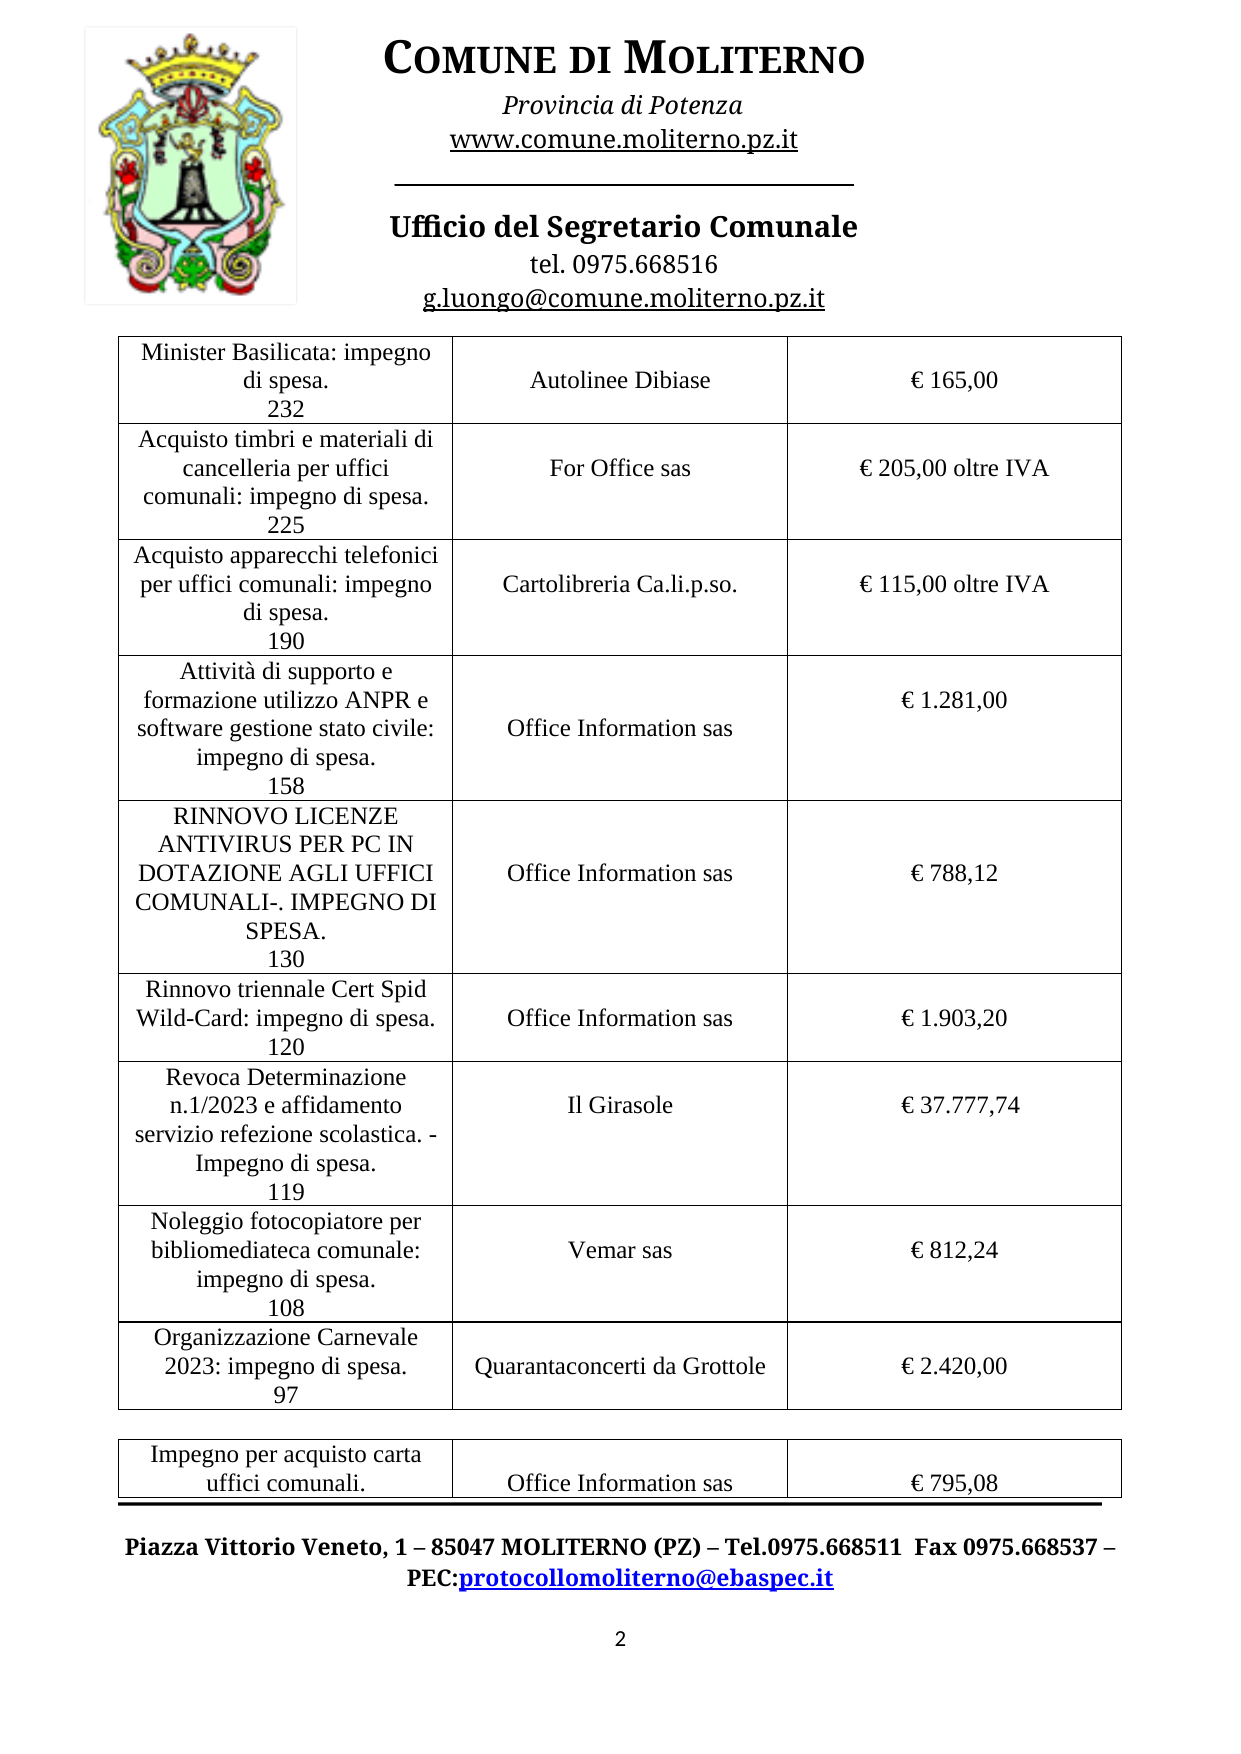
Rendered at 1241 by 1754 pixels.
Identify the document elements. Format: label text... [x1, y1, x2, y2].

table_cell Noleggio fotocopiatore per bibliomediateca comunale: impegno di spesa. 108 [119, 1206, 452, 1321]
table_cell For Office sas [453, 424, 787, 539]
table_cell Office Information sas [453, 656, 787, 800]
table_cell Attività di supporto e formazione utilizzo ANPR e software gestione stato civile: impegno di spesa. 158 [119, 656, 452, 800]
table_cell € 2.420,00 [788, 1323, 1121, 1409]
table_cell RINNOVO LICENZE ANTIVIRUS PER PC IN DOTAZIONE AGLI UFFICI COMUNALI-. IMPEGNO DI SPESA. 130 [119, 801, 452, 973]
table_cell € 812,24 [788, 1206, 1121, 1321]
table_cell € 788,12 [788, 801, 1121, 973]
table_header Office Information sas [453, 1440, 787, 1497]
table_cell € 37.777,74 [788, 1062, 1121, 1205]
table_cell Revoca Determinazione n.1/2023 e affidamento servizio refezione scolastica. - Impegno di spesa. 119 [119, 1062, 452, 1205]
table_cell Evento del 16/04/2023 in collaborazione con Prime Minister Basilicata: impegno di spesa. 232 [119, 337, 452, 423]
table_cell Organizzazione Carnevale 2023: impegno di spesa. 97 [119, 1323, 452, 1409]
table_cell € 205,00 oltre IVA [788, 424, 1121, 539]
table_cell Quarantaconcerti da Grottole [453, 1323, 787, 1409]
table_cell Office Information sas [453, 974, 787, 1061]
table_cell Rinnovo triennale Cert Spid Wild-Card: impegno di spesa. 120 [119, 974, 452, 1061]
table_cell € 115,00 oltre IVA [788, 540, 1121, 655]
table_cell Vemar sas [453, 1206, 787, 1321]
table_cell € 1.281,00 [788, 656, 1121, 800]
table_cell Acquisto apparecchi telefonici per uffici comunali: impegno di spesa. 190 [119, 540, 452, 655]
table_cell Moliendo Cafè Autolinee Dibiase [453, 337, 787, 423]
table_cell Acquisto timbri e materiali di cancelleria per uffici comunali: impegno di spesa. 225 [119, 424, 452, 539]
table_cell Il Girasole [453, 1062, 787, 1205]
table_cell € 1.903,20 [788, 974, 1121, 1061]
table_cell Cartolibreria Ca.li.p.so. [453, 540, 787, 655]
table_header € 795,08 [788, 1440, 1121, 1497]
table_cell Office Information sas [453, 801, 787, 973]
table_header Impegno per acquisto carta uffici comunali. 78 [119, 1440, 452, 1497]
picture [57, 0, 328, 336]
table_cell € 901,68 € 165,00 [788, 337, 1121, 423]
